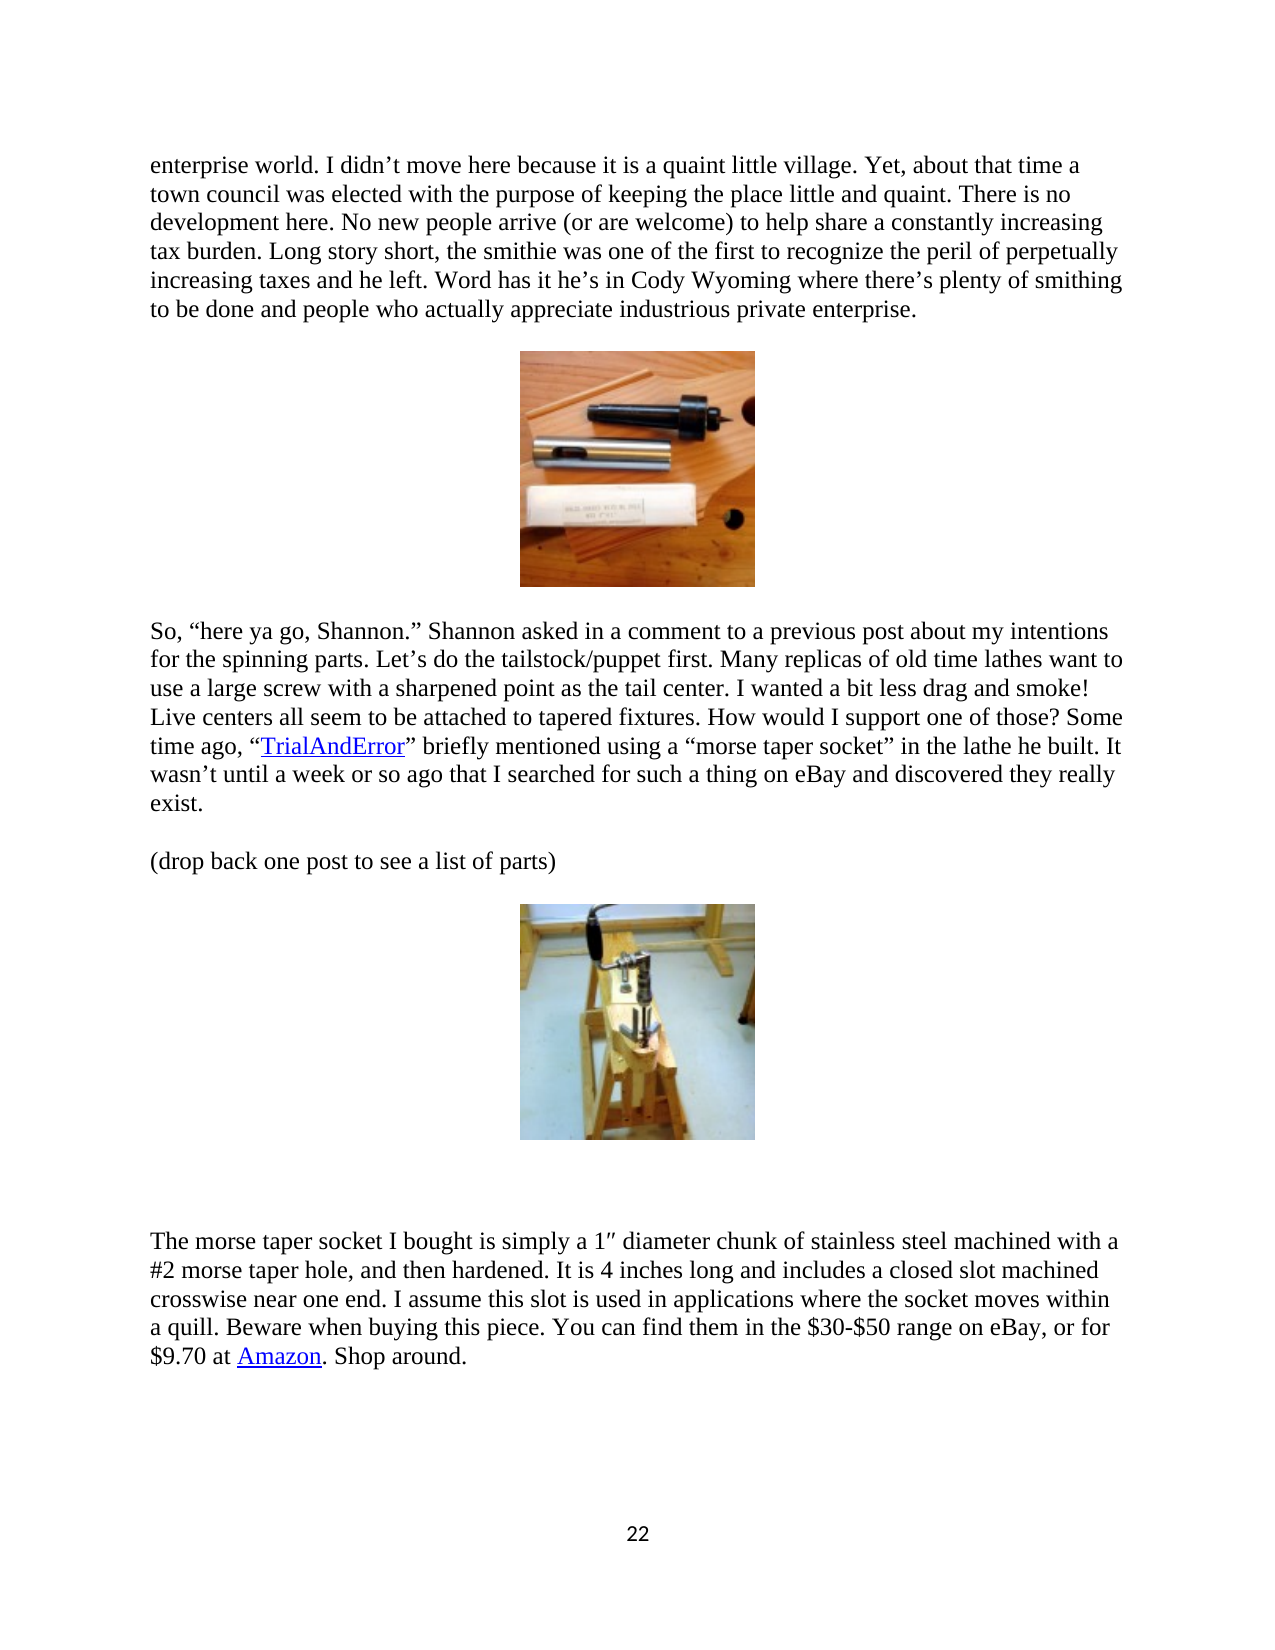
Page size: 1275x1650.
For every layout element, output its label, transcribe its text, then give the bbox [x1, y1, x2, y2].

text So, “here ya go, Shannon.” Shannon asked in a comment to a previous post about my intentions for the spinning parts. Let’s do the tailstock/puppet first. Many replicas of old time lathes want to use a large screw with a sharpened point as the tail center. I wanted a bit less drag and smoke! Live centers all seem to be attached to tapered fixtures. How would I support one of those? Some time ago, “TrialAndError” briefly mentioned using a “morse taper socket” in the lathe he built. It wasn’t until a week or so ago that I searched for such a thing on eBay and discovered they really exist. [150, 616, 1125, 817]
picture [520, 351, 755, 587]
text The morse taper socket I bought is simply a 1″ diameter chunk of stainless steel machined with a #2 morse taper hole, and then hardened. It is 4 inches long and includes a closed slot machined crosswise near one end. I assume this slot is used in applications where the socket moves within a quill. Beware when buying this piece. You can find them in the $30-$50 range on eBay, or for $9.70 at Amazon. Shop around. [150, 1226, 1125, 1370]
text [150, 150, 1125, 322]
picture [520, 904, 755, 1140]
text (drop back one post to see a list of parts) [150, 846, 1125, 875]
